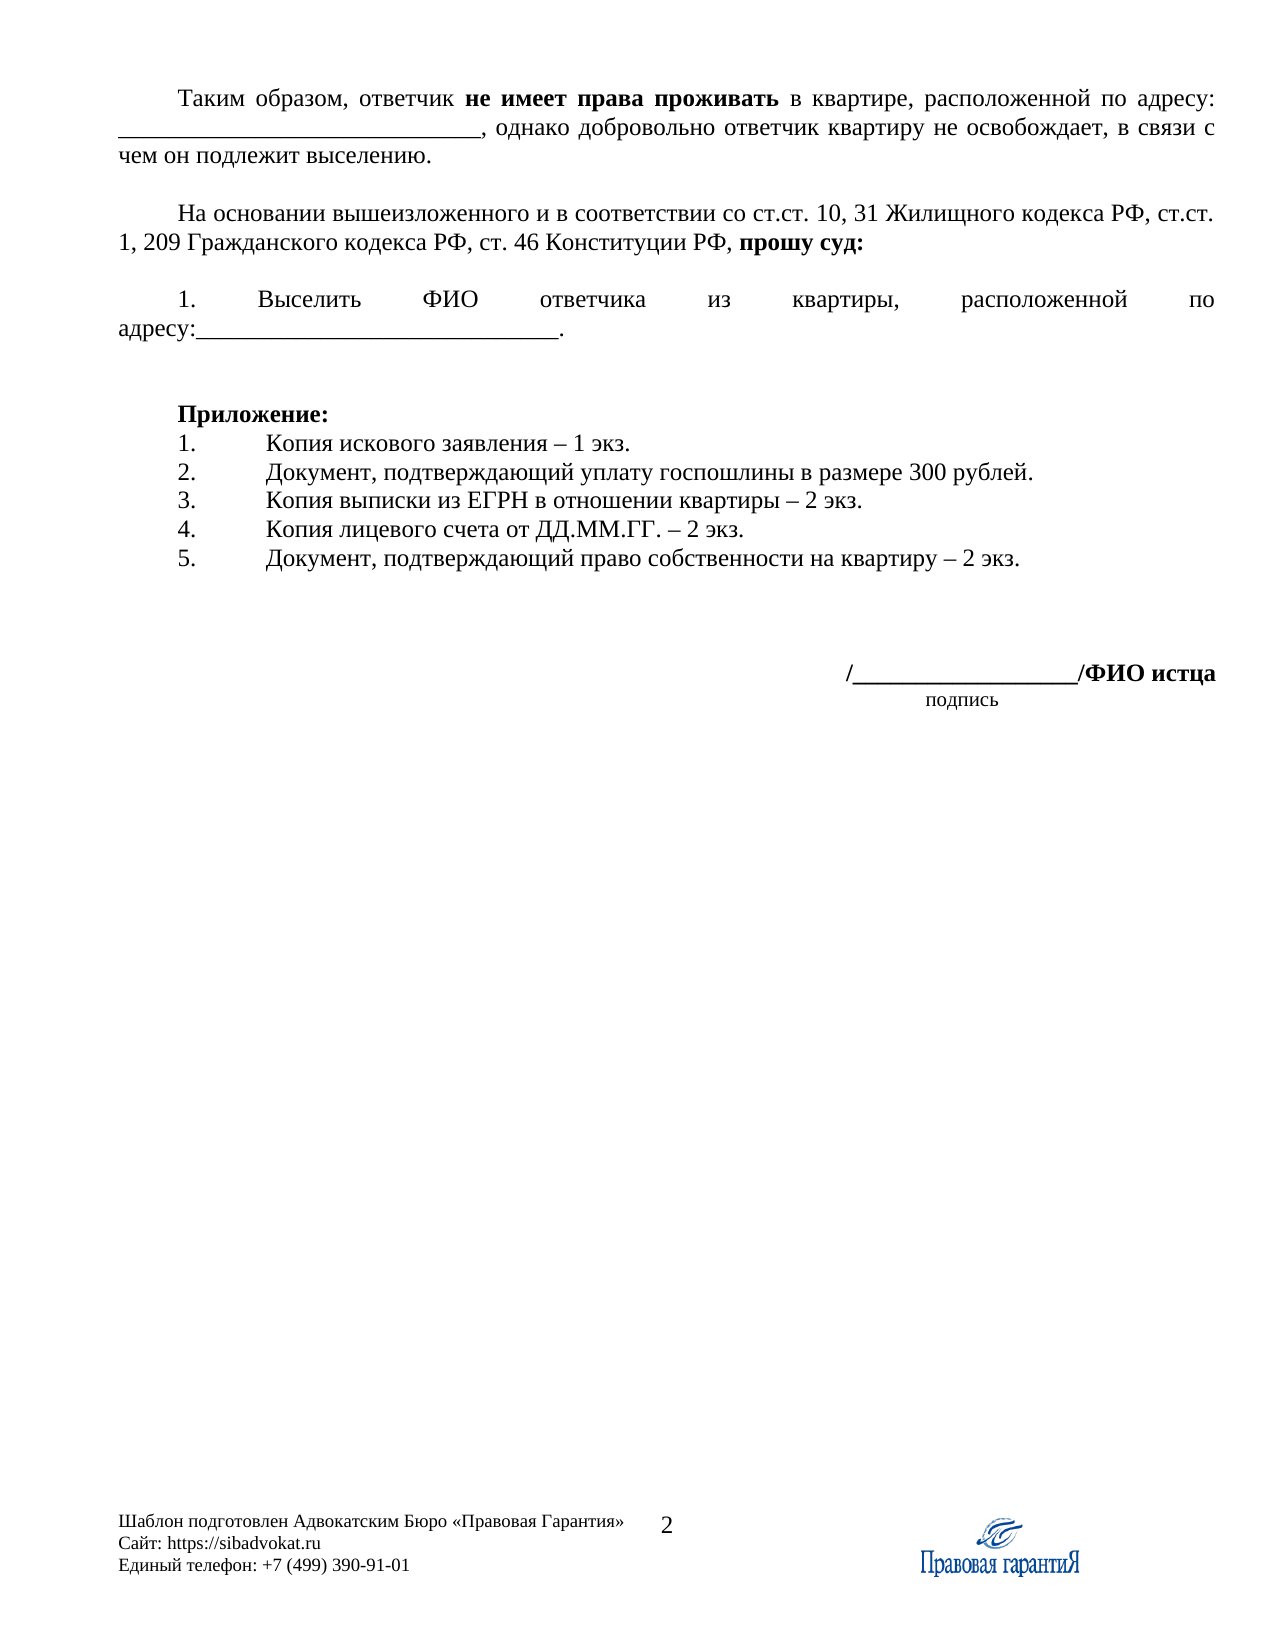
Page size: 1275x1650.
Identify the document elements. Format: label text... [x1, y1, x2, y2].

list Документ, подтверждающий право собственности на квартиру – 2 экз. [118, 543, 1216, 572]
text Приложение: [118, 399, 1216, 428]
list Копия выписки из ЕГРН в отношении квартиры – 2 экз. [118, 486, 1216, 514]
text 1. Выселить ФИО ответчика из квартиры, расположенной по адресу:_____________________________. [118, 284, 1216, 342]
list Копия искового заявления – 1 экз. [118, 428, 1216, 457]
text Таким образом, ответчик не имеет права проживать в квартире, расположенной по адресу: _____________________________, однако добровольно ответчик квартиру не освобождает, в связи с чем он подлежит выселению. [118, 83, 1216, 169]
text подпись [118, 687, 1216, 711]
text На основании вышеизложенного и в соответствии со ст.ст. 10, 31 Жилищного кодекса РФ, ст.ст. 1, 209 Гражданского кодекса РФ, ст. 46 Конституции РФ, прошу суд: [118, 198, 1216, 256]
picture [921, 1518, 1080, 1577]
list Копия лицевого счета от ДД.ММ.ГГ. – 2 экз. [118, 514, 1216, 543]
text /__________________/ФИО истца [118, 658, 1216, 687]
list Документ, подтверждающий уплату госпошлины в размере 300 рублей. [118, 457, 1216, 486]
